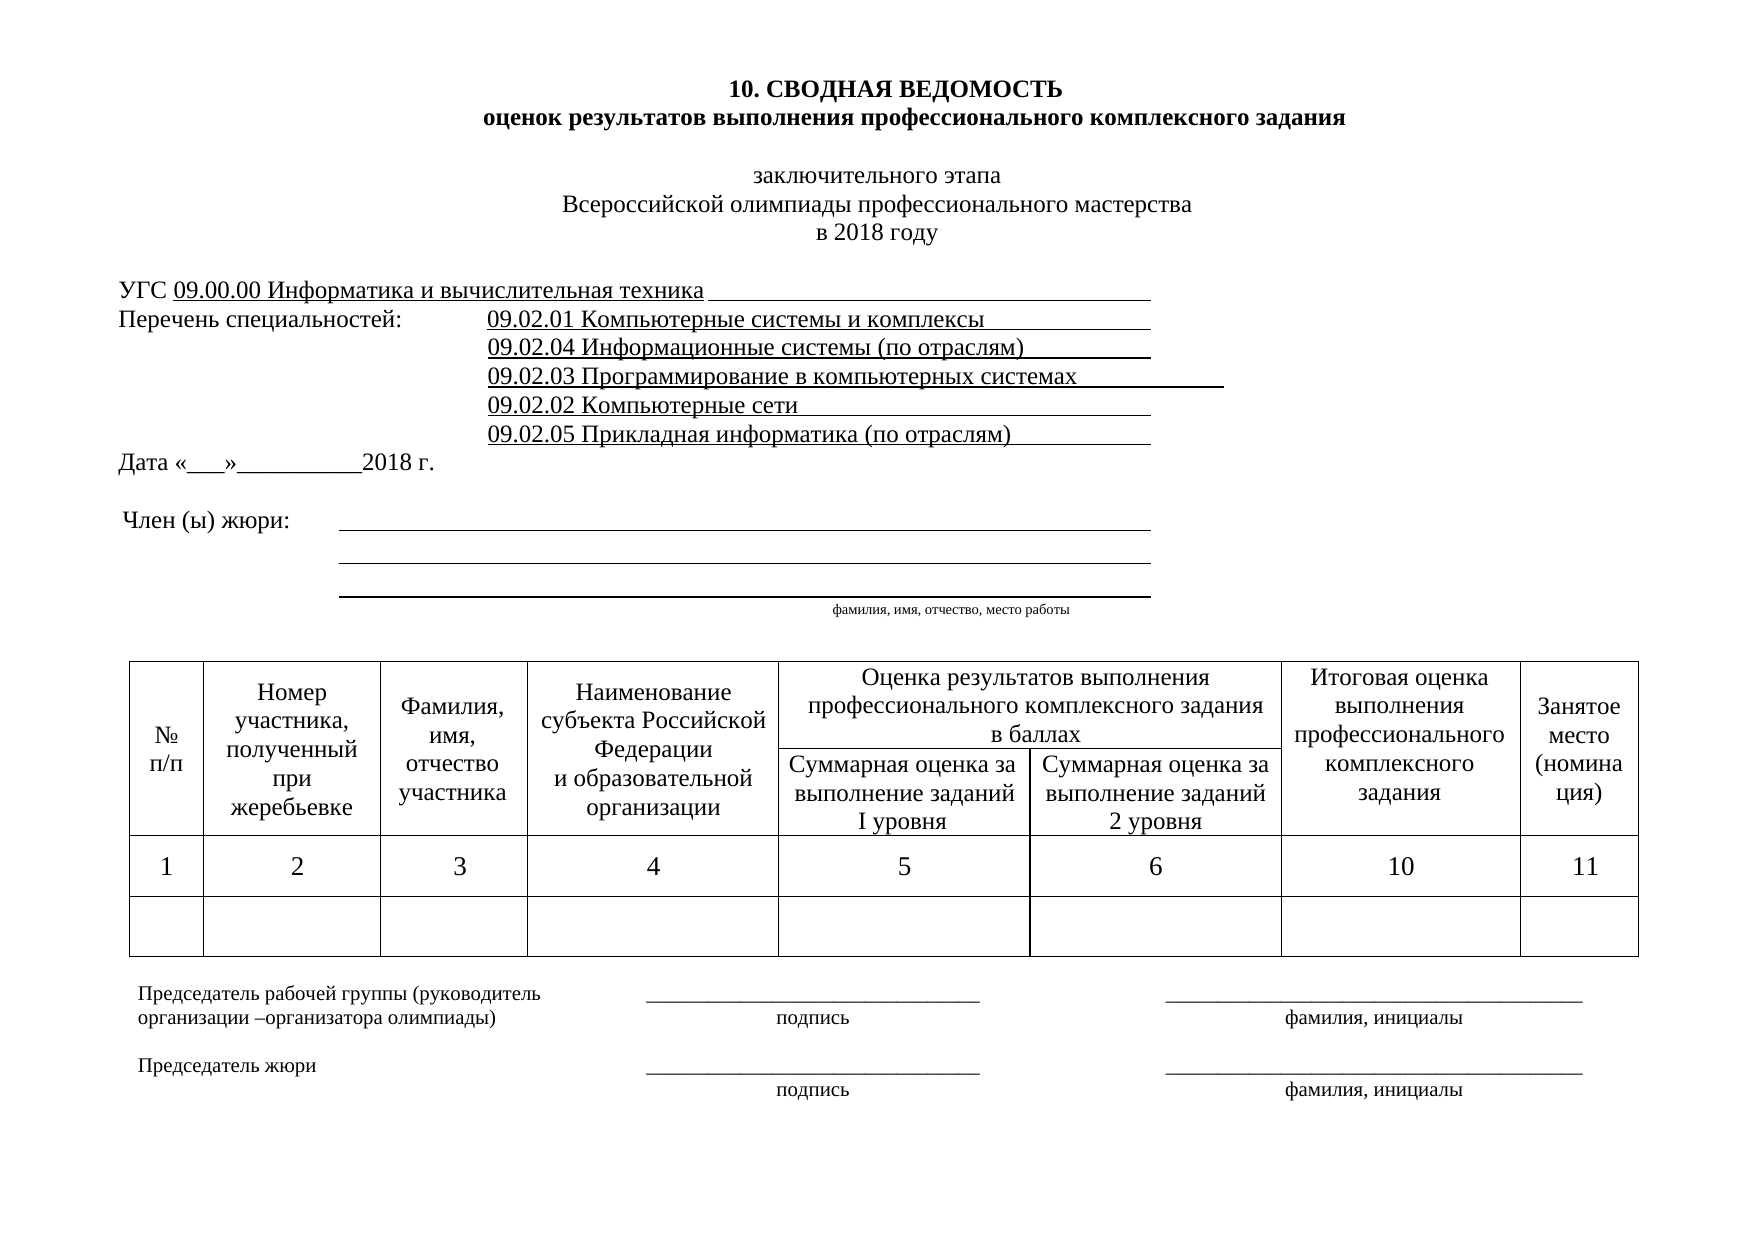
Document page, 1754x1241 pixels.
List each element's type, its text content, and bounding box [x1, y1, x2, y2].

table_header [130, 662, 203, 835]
text Дата «___»__________2018 г. [118, 447, 1636, 476]
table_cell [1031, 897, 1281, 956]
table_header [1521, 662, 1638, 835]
text Перечень специальностей: 09.02.01 Компьютерные системы и комплексы [118, 304, 1636, 332]
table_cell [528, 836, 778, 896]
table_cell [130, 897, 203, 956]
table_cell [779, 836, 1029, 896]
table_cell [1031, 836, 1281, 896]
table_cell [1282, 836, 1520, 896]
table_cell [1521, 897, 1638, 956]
text фамилия, имя, отчество, место работы [266, 601, 1636, 629]
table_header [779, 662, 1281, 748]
text УГС 09.00.00 Информатика и вычислительная техника [118, 275, 1636, 304]
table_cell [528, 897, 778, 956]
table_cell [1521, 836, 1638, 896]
subtitle СВОДНАЯ ВЕДОМОСТЬ оценок результатов выполнения профессионального комплексного задания [156, 74, 1636, 131]
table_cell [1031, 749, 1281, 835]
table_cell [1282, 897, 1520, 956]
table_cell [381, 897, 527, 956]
text 09.02.03 Программирование в компьютерных системах [413, 361, 1636, 390]
text 09.02.05 Прикладная информатика (по отраслям) [413, 419, 1636, 447]
text Член (ы) жюри: [122, 505, 1636, 534]
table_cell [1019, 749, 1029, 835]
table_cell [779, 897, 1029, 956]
text заключительного этапа [118, 160, 1636, 189]
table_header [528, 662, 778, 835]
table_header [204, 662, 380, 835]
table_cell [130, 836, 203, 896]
text Всероссийской олимпиады профессионального мастерства [118, 189, 1636, 217]
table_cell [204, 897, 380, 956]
text 09.02.02 Компьютерные сети [413, 390, 1636, 419]
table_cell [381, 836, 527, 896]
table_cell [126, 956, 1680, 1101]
text в 2018 году [118, 217, 1636, 246]
text 09.02.04 Информационные системы (по отраслям) [413, 332, 1636, 361]
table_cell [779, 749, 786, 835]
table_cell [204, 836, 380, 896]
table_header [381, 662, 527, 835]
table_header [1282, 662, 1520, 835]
